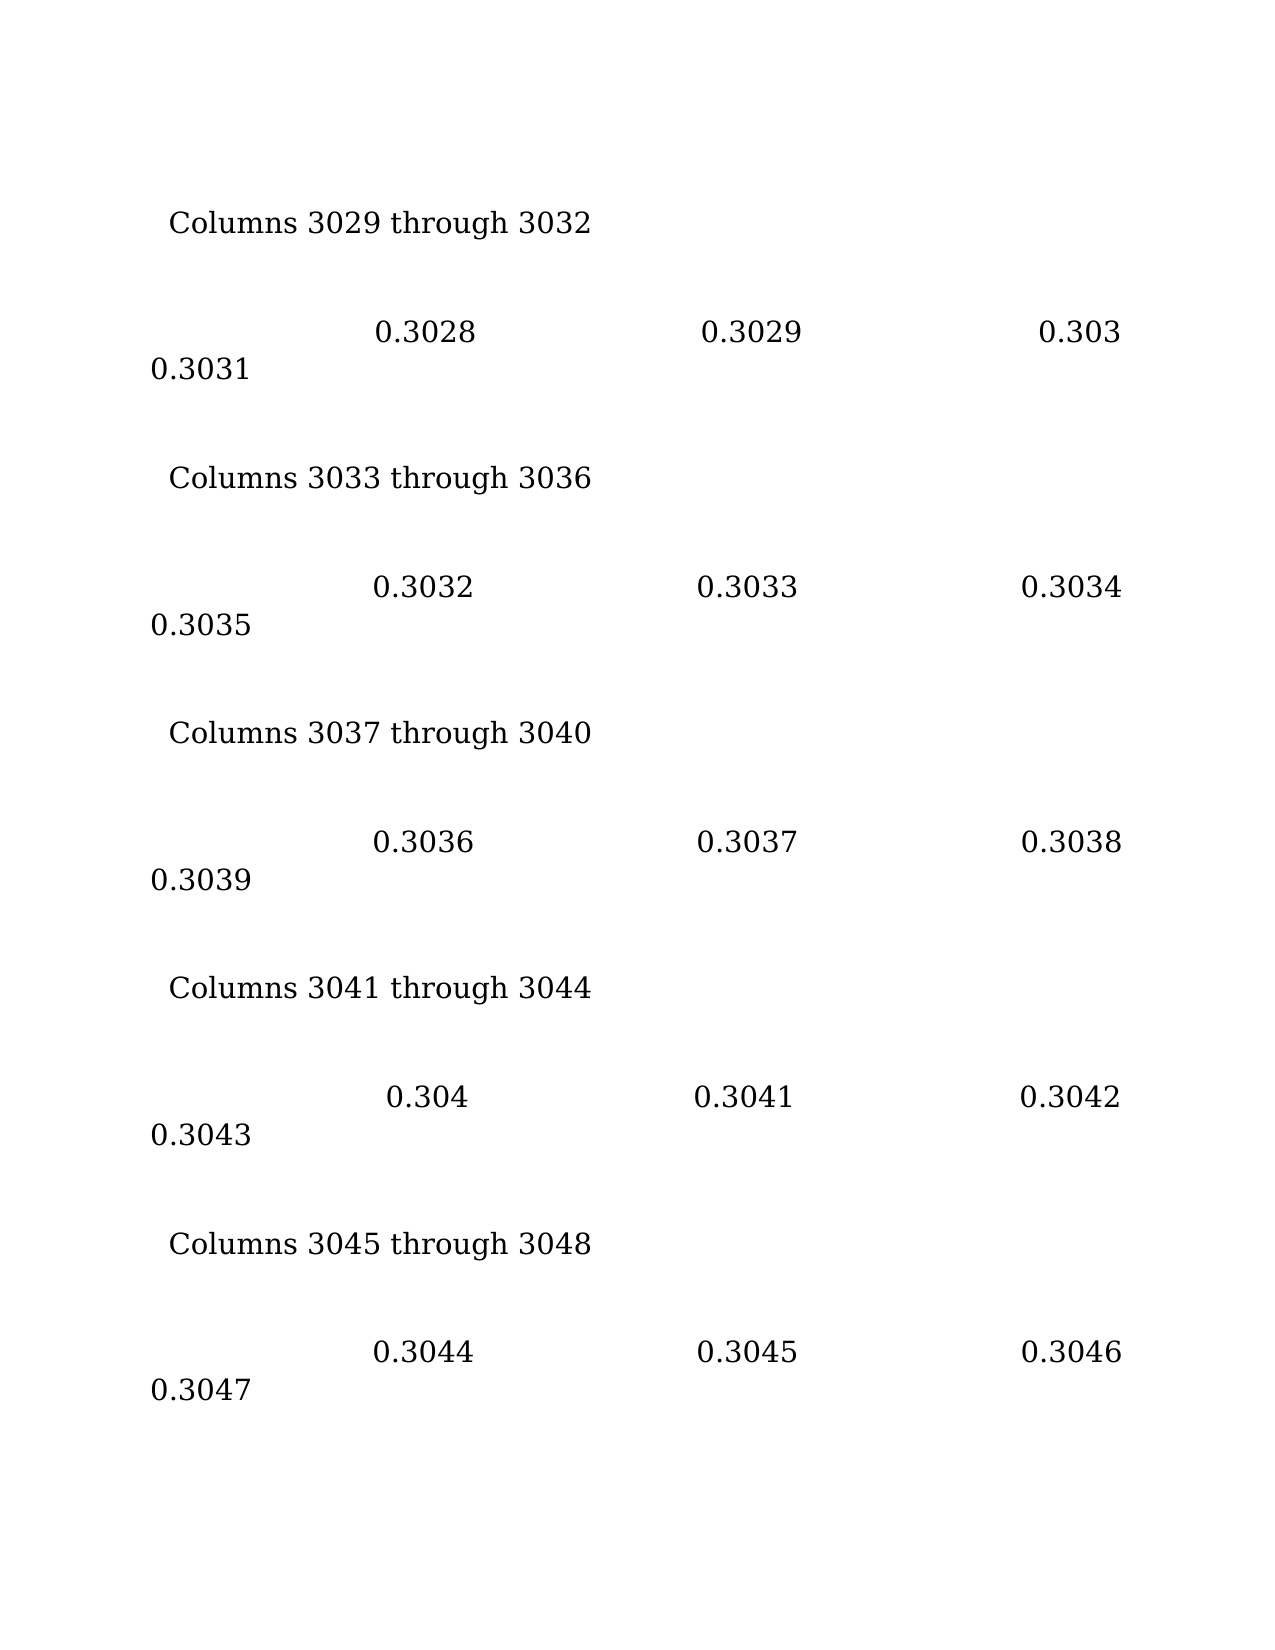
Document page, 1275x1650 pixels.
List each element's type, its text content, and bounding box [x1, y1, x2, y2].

text Columns 3041 through 3044 [150, 970, 1125, 1005]
text 0.3032 0.3033 0.3034 0.3035 [150, 568, 1125, 641]
text 0.3036 0.3037 0.3038 0.3039 [150, 823, 1125, 896]
text Columns 3037 through 3040 [150, 715, 1125, 750]
text Columns 3033 through 3036 [150, 459, 1125, 494]
text Columns 3029 through 3032 [150, 204, 1125, 239]
text 0.304 0.3041 0.3042 0.3043 [150, 1079, 1125, 1151]
text 0.3044 0.3045 0.3046 0.3047 [150, 1334, 1125, 1407]
text Columns 3045 through 3048 [150, 1225, 1125, 1260]
text 0.3028 0.3029 0.303 0.3031 [150, 313, 1125, 386]
